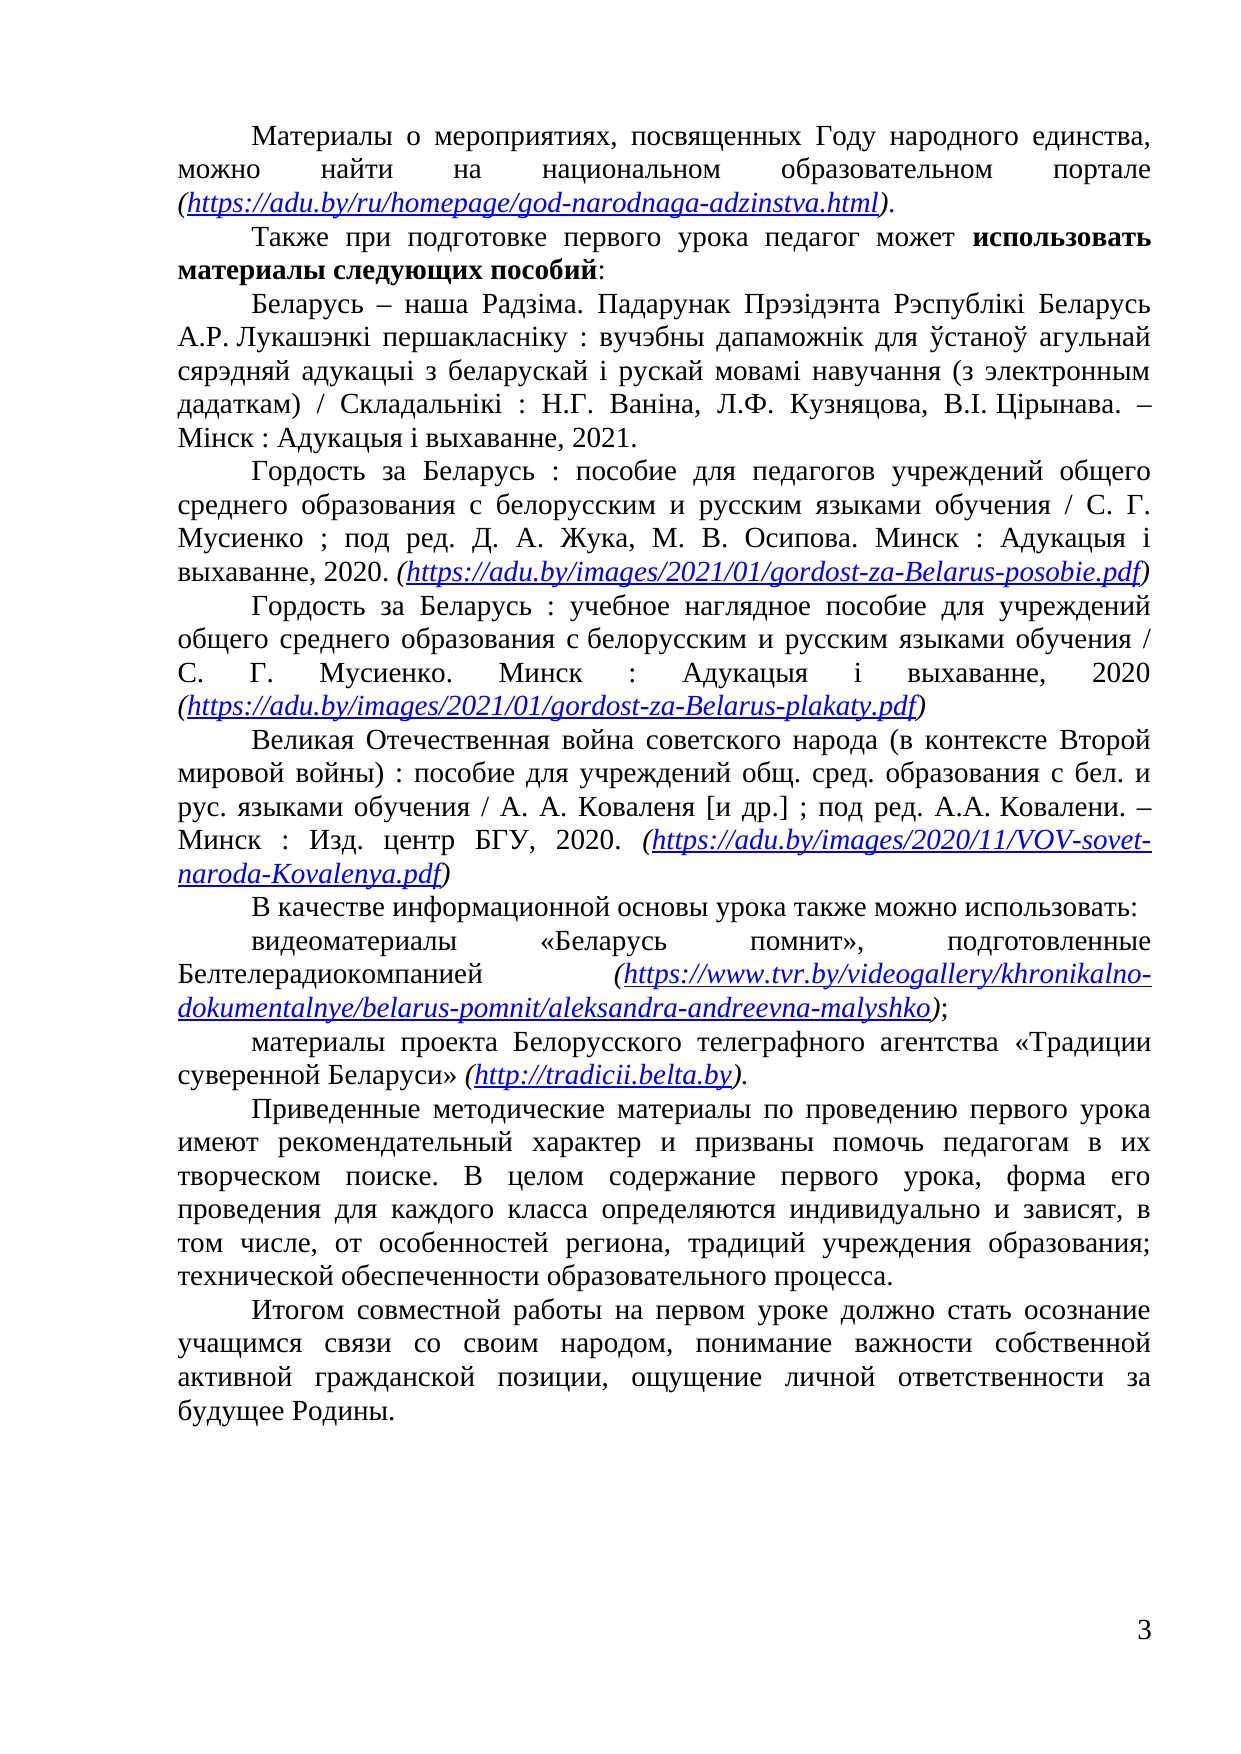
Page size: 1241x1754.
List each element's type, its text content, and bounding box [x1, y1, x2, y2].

text Итогом совместной работы на первом уроке должно стать осознание учащимся связи со своим народом, понимание важности собственной активной гражданской позиции, ощущение личной ответственности за будущее Родины. [177, 1292, 1152, 1426]
text Великая Отечественная война советского народа (в контексте Второй мировой войны) : пособие для учреждений общ. сред. образования c бел. и рус. языками обучения / А. А. Коваленя [и др.] ; под ред. А.А. Ковалени. – Минск : Изд. центр БГУ, 2020. (https://adu.by/images/2020/11/VOV-sovet-naroda-Kovalenya.pdf) [177, 722, 1152, 889]
text видеоматериалы «Беларусь помнит», подготовленные Белтелерадиокомпанией (https://www.tvr.by/videogallery/khronikalno-dokumentalnye/belarus-pomnit/aleksandra-andreevna-malyshko); [177, 923, 1152, 1024]
text Материалы о мероприятиях, посвященных Году народного единства, можно найти на национальном образовательном портале (https://adu.by/ru/homepage/god-narodnaga-adzinstva.html). [177, 118, 1152, 219]
text Также при подготовке первого урока педагог может использовать материалы следующих пособий: [177, 219, 1152, 286]
text материалы проекта Белорусского телеграфного агентства «Традиции суверенной Беларуси» (http://tradicii.belta.by). [177, 1024, 1152, 1091]
text Беларусь – наша Радзіма. Падарунак Прэзідэнта Рэспублікі Беларусь А.Р. Лукашэнкі першакласніку : вучэбны дапаможнік для ўстаноў агульнай сярэдняй адукацыі з беларускай і рускай мовамі навучання (з электронным дадаткам) / Складальнікі : Н.Г. Ваніна, Л.Ф. Кузняцова, В.І. Цірынава. – Мінск : Адукацыя і выхаванне, 2021. [177, 286, 1152, 453]
text Гордость за Беларусь : учебное наглядное пособие для учреждений общего среднего образования с белорусским и русским языками обучения / С. Г. Мусиенко. Минск : Адукацыя і выхаванне, 2020 (https://adu.by/images/2021/01/gordost-za-Belarus-plakaty.pdf) [177, 588, 1152, 722]
text Гордость за Беларусь : пособие для педагогов учреждений общего среднего образования с белорусским и русским языками обучения / С. Г. Мусиенко ; под ред. Д. А. Жука, М. В. Осипова. Минск : Адукацыя і выхаванне, 2020. (https://adu.by/images/2021/01/gordost-za-Belarus-posobie.pdf) [177, 453, 1152, 588]
text Приведенные методические материалы по проведению первого урока имеют рекомендательный характер и призваны помочь педагогам в их творческом поиске. В целом содержание первого урока, форма его проведения для каждого класса определяются индивидуально и зависят, в том числе, от особенностей региона, традиций учреждения образования; технической обеспеченности образовательного процесса. [177, 1091, 1152, 1292]
text В качестве информационной основы урока также можно использовать: [177, 889, 1152, 923]
